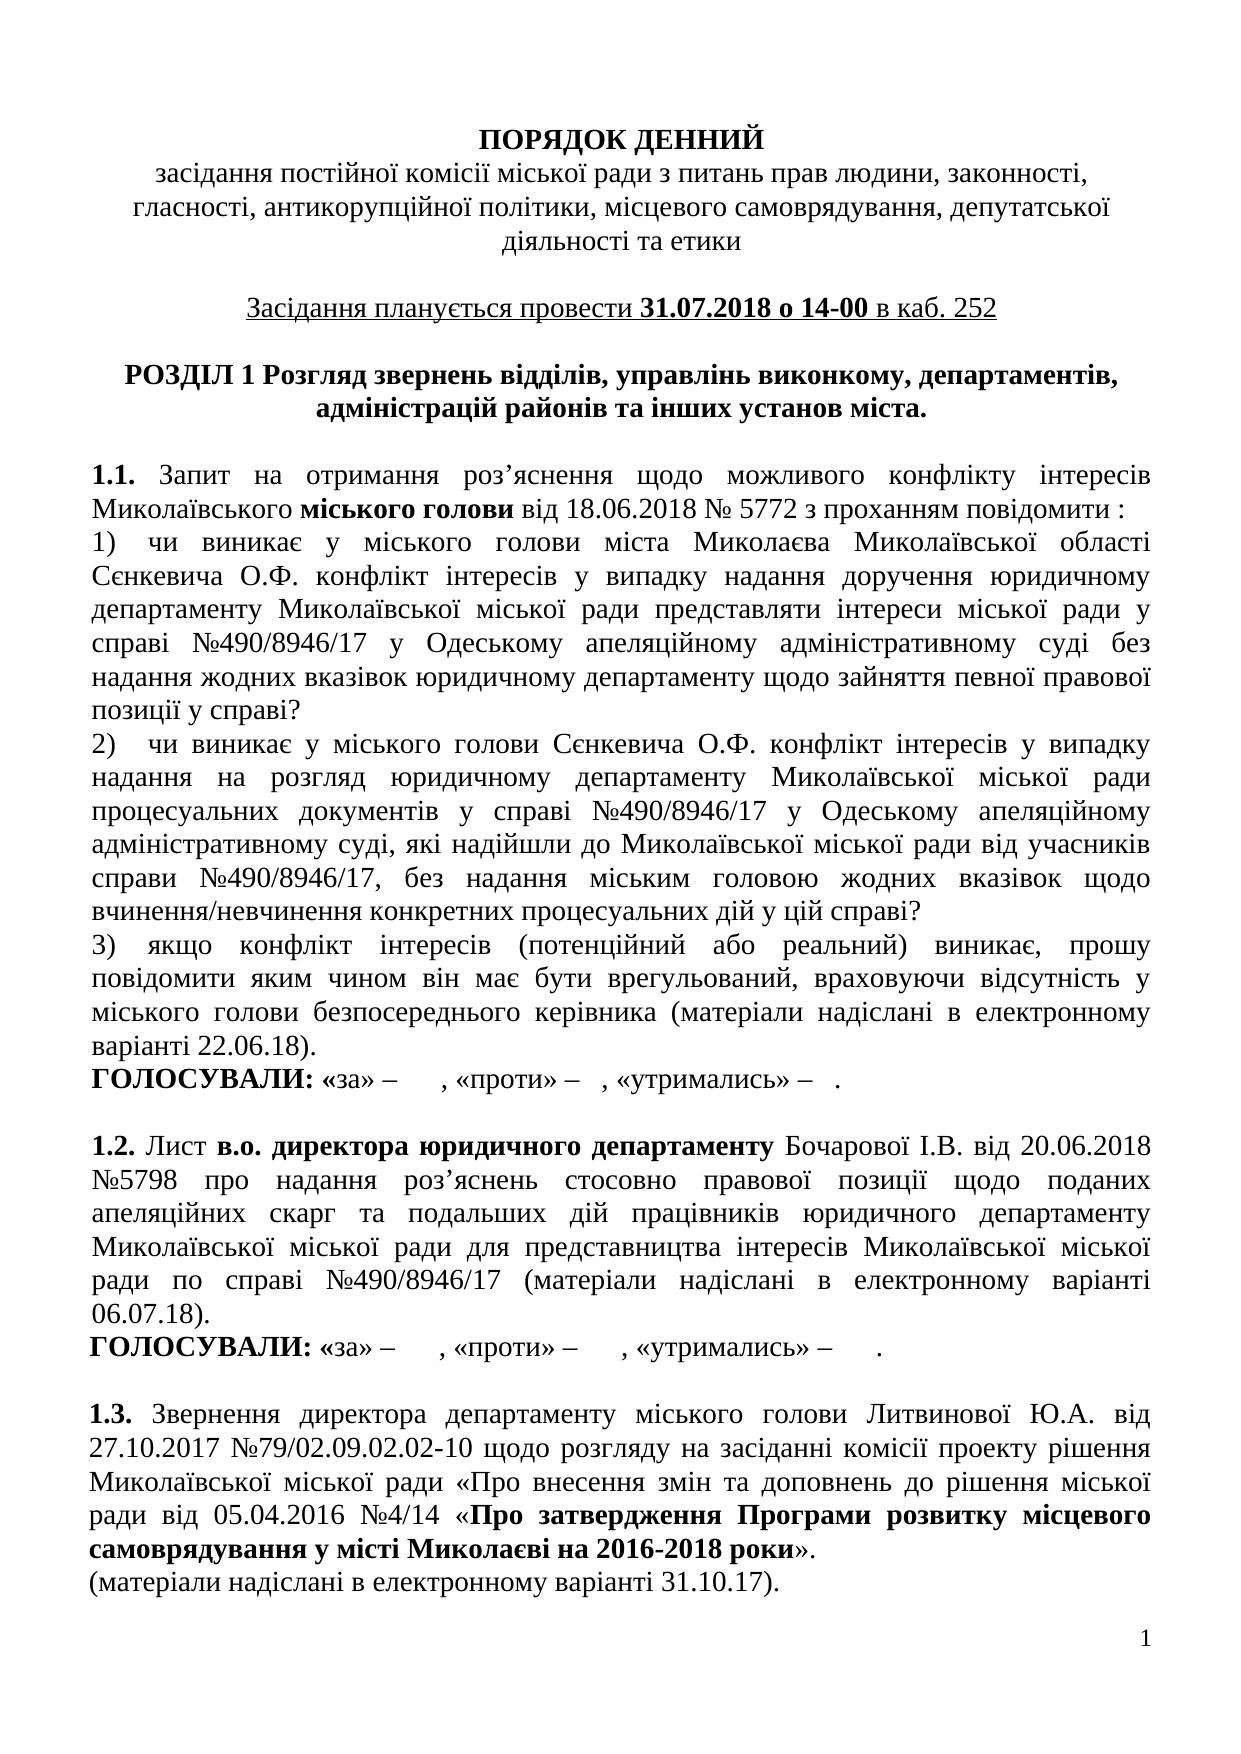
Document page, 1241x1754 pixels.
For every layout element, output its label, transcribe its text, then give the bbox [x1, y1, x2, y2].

text 3) якщо конфлікт інтересів (потенційний або реальний) виникає, прошу повідомити яким чином він має бути врегульований, враховуючи відсутність у міського голови безпосереднього керівника (матеріали надіслані в електронному варіанті 22.06.18). [91, 927, 1152, 1061]
text (матеріали надіслані в електронному варіанті 31.10.17). [88, 1564, 1152, 1598]
text 1.1. Запит на отримання роз’яснення щодо можливого конфлікту інтересів Миколаївського міського голови від 18.06.2018 № 5772 з проханням повідомити : [91, 457, 1152, 524]
text ГОЛОСУВАЛИ: «за» – , «проти» – , «утримались» – . [91, 1061, 1152, 1095]
text 1) чи виникає у міського голови міста Миколаєва Миколаївської області Сєнкевича О.Ф. конфлікт інтересів у випадку надання доручення юридичному департаменту Миколаївської міської ради представляти інтереси міської ради у справі №490/8946/17 у Одеському апеляційному адміністративному суді без надання жодних вказівок юридичному департаменту щодо зайняття певної правової позиції у справі? [91, 524, 1152, 726]
text РОЗДІЛ 1 Розгляд звернень відділів, управлінь виконкому, департаментів, адміністрацій районів та інших установ міста. [91, 357, 1152, 424]
text 2) чи виникає у міського голови Сєнкевича О.Ф. конфлікт інтересів у випадку надання на розгляд юридичному департаменту Миколаївської міської ради процесуальних документів у справі №490/8946/17 у Одеському апеляційному адміністративному суді, які надійшли до Миколаївської міської ради від учасників справи №490/8946/17, без надання міським головою жодних вказівок щодо вчинення/невчинення конкретних процесуальних дій у цій справі? [91, 726, 1152, 927]
subtitle засідання постійної комісії міської ради з питань прав людини, законності, гласності, антикорупційної політики, місцевого самоврядування, депутатської діяльності та етики [91, 156, 1152, 256]
text 1.3. Звернення директора департаменту міського голови Литвинової Ю.А. від 27.10.2017 №79/02.09.02.02-10 щодо розгляду на засіданні комісії проекту рішення Миколаївської міської ради «Про внесення змін та доповнень до рішення міської ради від 05.04.2016 №4/14 «Про затвердження Програми розвитку місцевого самоврядування у місті Миколаєві на 2016-2018 роки». [88, 1397, 1152, 1564]
text 1.2. Лист в.о. директора юридичного департаменту Бочарової І.В. від 20.06.2018 №5798 про надання роз’яснень стосовно правової позиції щодо поданих апеляційних скарг та подальших дій працівників юридичного департаменту Миколаївської міської ради для представництва інтересів Миколаївської міської ради по справі №490/8946/17 (матеріали надіслані в електронному варіанті 06.07.18). [91, 1128, 1152, 1329]
text ПОРЯДОК ДЕННИЙ [91, 122, 1152, 156]
text Засідання планується провести 31.07.2018 о 14-00 в каб. 252 [91, 290, 1152, 323]
text ГОЛОСУВАЛИ: «за» – , «проти» – , «утримались» – . [89, 1329, 1152, 1363]
